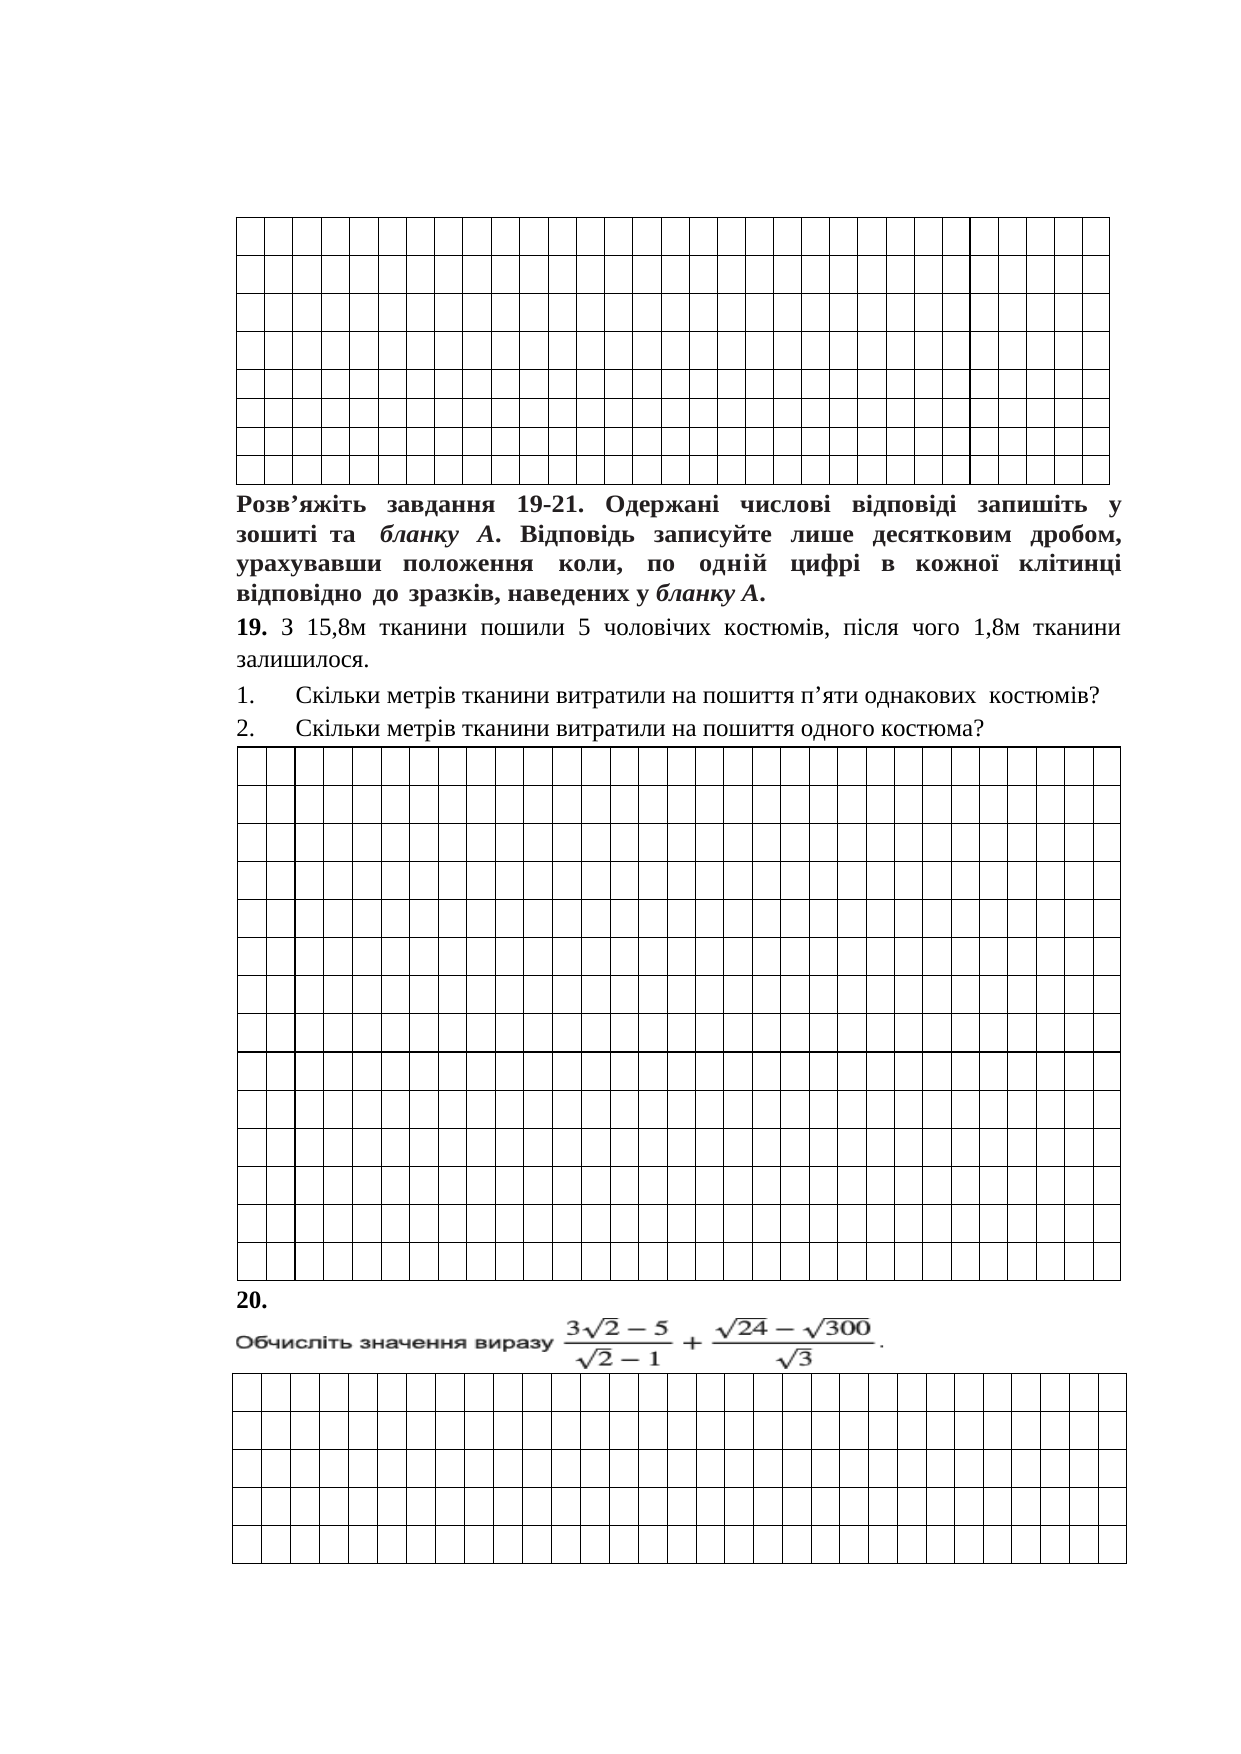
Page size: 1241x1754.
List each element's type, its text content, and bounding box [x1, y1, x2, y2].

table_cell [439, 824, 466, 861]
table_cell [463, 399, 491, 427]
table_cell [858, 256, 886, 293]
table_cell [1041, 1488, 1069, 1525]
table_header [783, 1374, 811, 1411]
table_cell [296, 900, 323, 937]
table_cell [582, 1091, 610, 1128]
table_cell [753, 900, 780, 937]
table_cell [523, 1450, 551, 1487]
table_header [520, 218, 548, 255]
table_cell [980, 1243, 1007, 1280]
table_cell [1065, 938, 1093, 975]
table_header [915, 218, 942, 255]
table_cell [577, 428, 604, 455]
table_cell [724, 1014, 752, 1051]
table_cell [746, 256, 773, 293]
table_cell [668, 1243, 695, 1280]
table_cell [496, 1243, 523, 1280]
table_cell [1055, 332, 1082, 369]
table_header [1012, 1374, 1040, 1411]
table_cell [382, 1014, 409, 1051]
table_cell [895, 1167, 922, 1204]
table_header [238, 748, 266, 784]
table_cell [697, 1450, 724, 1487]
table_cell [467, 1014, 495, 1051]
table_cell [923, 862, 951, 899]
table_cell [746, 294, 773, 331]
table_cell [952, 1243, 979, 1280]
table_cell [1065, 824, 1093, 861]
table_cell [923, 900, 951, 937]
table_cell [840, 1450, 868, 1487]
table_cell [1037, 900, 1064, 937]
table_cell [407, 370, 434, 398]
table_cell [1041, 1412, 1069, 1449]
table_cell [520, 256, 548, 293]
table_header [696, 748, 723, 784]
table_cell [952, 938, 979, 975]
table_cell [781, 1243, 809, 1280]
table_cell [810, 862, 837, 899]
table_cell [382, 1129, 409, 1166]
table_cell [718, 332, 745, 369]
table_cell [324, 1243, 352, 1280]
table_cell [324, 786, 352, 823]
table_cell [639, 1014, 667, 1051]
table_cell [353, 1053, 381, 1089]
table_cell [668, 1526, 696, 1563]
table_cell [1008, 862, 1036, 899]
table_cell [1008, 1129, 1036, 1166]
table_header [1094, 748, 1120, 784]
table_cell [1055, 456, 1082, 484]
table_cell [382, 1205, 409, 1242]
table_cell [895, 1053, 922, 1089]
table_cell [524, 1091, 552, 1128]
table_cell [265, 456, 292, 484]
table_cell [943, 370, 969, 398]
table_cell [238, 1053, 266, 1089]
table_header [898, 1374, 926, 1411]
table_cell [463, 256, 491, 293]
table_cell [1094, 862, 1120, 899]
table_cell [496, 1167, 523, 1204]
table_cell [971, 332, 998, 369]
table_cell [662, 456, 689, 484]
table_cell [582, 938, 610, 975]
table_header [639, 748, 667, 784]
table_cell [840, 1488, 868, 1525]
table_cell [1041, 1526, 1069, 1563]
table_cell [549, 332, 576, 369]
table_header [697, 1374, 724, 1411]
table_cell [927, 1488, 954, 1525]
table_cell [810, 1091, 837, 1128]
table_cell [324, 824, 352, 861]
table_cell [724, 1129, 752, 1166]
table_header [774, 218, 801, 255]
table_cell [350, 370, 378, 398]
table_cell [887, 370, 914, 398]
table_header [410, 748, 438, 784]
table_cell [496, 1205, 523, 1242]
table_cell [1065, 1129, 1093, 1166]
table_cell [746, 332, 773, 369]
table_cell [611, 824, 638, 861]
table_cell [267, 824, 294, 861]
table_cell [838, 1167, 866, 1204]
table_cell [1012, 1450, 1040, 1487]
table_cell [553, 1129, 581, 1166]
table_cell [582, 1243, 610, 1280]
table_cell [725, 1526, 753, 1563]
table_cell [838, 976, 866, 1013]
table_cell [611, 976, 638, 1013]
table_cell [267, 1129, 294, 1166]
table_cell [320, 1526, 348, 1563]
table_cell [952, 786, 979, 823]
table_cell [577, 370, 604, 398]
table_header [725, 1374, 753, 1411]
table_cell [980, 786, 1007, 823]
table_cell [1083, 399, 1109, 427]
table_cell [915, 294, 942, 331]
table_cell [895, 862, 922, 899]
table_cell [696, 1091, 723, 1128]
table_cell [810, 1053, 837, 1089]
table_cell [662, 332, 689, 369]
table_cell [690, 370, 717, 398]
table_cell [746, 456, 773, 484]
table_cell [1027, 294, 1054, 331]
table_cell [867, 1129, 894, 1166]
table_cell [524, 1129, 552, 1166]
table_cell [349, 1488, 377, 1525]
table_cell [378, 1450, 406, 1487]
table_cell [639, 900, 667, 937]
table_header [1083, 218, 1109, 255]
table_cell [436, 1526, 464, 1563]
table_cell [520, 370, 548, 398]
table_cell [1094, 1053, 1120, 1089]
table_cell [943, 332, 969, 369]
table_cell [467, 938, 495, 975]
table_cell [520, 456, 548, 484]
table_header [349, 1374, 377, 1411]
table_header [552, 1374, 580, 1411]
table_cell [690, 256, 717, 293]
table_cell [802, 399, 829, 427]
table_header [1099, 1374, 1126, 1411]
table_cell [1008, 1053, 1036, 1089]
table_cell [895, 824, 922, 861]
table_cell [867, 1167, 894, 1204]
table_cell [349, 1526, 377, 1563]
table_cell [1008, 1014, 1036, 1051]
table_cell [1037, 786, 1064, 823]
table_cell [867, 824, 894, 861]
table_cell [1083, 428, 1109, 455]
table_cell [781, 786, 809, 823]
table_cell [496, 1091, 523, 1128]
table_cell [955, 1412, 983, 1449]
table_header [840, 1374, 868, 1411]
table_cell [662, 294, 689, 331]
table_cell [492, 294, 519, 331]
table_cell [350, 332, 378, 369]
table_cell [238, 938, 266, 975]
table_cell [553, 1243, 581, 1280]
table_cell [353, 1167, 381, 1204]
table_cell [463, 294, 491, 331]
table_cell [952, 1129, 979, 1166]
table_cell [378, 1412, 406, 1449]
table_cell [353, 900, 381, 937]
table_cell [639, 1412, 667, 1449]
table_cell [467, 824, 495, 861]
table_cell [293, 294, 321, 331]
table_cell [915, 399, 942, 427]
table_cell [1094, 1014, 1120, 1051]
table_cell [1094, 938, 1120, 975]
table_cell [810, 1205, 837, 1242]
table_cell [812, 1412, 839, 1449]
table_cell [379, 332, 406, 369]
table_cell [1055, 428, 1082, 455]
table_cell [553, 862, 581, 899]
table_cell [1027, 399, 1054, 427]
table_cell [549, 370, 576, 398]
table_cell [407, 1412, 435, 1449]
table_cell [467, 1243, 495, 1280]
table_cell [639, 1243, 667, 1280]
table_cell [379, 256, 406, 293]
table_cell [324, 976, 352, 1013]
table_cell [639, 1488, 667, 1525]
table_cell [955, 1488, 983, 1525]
text 19. З 15,8м тканини пошили 5 чоловічих костюмів, після чого 1,8м тканини залишилося. [236, 612, 1122, 673]
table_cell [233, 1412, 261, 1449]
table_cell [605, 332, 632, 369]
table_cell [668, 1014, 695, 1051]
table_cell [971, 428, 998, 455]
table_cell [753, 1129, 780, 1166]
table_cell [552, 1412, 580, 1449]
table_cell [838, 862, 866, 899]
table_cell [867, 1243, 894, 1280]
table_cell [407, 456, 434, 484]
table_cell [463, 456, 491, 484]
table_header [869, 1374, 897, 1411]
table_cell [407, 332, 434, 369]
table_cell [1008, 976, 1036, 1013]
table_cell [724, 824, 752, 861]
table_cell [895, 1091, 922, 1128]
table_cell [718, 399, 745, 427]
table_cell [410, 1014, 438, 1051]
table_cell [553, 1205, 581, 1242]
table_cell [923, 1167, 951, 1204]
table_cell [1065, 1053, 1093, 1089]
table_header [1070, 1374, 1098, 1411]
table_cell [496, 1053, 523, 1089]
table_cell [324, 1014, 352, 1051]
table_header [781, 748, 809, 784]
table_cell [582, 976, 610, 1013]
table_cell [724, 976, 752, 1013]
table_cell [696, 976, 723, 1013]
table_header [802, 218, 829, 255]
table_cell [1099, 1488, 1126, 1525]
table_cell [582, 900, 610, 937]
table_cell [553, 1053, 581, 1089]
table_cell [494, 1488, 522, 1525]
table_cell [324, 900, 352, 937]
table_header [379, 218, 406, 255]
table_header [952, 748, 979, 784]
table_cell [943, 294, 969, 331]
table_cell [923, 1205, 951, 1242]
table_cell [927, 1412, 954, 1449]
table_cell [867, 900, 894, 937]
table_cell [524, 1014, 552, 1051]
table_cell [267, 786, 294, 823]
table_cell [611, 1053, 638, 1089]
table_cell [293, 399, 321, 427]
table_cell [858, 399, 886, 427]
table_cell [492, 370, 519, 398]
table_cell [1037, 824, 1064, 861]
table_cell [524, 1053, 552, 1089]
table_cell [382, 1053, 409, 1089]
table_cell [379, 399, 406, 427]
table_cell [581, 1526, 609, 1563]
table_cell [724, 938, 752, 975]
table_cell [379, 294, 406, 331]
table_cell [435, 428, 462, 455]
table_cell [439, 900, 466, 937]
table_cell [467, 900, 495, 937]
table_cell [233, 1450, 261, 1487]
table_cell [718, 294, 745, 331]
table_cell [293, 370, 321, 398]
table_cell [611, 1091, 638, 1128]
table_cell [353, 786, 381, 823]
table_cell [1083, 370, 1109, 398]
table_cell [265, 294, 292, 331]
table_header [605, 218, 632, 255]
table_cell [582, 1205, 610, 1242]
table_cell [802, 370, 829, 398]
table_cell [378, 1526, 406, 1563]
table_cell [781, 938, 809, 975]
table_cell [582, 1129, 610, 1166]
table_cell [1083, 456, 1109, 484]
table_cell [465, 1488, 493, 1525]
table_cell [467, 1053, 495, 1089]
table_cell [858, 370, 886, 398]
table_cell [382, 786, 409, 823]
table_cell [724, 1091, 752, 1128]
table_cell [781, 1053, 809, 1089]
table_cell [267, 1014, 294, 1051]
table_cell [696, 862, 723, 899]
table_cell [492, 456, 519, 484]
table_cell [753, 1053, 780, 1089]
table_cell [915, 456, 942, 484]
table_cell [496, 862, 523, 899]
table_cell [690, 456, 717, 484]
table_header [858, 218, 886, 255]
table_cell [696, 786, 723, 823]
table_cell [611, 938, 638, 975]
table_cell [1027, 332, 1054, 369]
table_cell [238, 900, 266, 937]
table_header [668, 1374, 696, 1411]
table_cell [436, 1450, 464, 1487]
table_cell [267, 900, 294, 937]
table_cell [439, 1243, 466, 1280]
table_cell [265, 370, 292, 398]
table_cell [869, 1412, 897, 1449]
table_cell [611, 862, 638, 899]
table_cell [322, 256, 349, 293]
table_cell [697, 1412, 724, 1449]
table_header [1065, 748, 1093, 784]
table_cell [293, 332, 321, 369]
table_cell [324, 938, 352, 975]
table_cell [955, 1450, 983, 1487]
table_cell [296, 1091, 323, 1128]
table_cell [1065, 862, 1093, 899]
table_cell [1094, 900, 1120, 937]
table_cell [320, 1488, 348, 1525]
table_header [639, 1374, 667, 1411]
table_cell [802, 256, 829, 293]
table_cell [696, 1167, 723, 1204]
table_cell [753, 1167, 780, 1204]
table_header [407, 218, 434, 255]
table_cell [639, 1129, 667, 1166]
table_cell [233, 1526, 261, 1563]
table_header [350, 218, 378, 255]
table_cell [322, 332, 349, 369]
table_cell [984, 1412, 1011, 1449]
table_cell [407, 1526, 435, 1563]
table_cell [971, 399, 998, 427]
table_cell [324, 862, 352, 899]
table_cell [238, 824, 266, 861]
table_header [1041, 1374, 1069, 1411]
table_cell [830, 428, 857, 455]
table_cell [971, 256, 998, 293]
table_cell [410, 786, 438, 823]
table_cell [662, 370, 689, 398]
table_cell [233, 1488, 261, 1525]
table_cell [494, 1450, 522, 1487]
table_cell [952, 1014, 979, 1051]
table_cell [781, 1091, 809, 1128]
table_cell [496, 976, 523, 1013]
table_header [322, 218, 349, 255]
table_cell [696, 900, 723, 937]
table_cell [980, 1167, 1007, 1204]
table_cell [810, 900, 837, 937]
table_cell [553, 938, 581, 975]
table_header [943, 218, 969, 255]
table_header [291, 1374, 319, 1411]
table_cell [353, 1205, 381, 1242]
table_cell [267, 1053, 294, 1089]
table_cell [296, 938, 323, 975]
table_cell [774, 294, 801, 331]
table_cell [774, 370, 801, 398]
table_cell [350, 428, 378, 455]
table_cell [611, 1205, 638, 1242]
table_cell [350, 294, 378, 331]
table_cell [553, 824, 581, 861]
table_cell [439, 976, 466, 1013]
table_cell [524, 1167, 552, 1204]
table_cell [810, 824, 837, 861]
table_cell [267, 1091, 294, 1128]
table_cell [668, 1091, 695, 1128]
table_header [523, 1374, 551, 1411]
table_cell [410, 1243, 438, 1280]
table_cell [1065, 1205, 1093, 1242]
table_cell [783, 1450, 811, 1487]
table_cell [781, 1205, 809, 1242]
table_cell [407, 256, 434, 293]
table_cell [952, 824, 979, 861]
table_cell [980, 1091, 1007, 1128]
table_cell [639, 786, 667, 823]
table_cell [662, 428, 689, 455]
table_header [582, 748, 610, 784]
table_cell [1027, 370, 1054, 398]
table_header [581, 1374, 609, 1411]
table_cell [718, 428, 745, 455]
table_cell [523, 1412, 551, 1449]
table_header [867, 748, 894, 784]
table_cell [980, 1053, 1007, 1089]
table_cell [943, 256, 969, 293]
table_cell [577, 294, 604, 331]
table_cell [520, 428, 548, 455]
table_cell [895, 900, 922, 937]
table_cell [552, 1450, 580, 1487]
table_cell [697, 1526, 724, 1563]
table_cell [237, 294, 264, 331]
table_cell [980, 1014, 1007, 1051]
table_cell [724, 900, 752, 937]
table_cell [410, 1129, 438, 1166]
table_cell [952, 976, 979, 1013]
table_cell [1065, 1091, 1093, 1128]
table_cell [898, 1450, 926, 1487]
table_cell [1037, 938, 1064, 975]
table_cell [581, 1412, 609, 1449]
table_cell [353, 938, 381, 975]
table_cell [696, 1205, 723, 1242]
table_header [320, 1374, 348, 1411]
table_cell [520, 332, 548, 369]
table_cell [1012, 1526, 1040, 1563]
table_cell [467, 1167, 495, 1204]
subtitle Скільки метрів тканини витратили на пошиття одного костюма? [236, 713, 1122, 742]
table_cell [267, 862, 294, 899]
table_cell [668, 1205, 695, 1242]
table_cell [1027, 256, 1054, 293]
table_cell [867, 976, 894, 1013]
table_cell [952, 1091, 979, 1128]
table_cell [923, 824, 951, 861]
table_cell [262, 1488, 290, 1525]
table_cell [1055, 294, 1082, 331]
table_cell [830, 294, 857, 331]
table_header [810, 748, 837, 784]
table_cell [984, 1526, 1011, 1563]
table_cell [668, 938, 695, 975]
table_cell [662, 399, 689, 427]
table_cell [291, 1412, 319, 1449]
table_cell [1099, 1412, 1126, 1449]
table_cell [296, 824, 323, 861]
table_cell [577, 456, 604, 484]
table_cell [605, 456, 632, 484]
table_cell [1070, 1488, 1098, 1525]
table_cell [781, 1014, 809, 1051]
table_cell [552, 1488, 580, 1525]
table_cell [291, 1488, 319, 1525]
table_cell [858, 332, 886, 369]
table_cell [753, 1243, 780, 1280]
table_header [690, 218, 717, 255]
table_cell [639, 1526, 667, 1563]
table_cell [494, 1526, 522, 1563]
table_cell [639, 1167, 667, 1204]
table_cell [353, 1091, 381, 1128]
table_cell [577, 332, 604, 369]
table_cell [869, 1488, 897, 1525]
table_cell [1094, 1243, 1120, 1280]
subtitle Скільки метрів тканини витратили на пошиття п’яти однакових костюмів? [236, 681, 1122, 709]
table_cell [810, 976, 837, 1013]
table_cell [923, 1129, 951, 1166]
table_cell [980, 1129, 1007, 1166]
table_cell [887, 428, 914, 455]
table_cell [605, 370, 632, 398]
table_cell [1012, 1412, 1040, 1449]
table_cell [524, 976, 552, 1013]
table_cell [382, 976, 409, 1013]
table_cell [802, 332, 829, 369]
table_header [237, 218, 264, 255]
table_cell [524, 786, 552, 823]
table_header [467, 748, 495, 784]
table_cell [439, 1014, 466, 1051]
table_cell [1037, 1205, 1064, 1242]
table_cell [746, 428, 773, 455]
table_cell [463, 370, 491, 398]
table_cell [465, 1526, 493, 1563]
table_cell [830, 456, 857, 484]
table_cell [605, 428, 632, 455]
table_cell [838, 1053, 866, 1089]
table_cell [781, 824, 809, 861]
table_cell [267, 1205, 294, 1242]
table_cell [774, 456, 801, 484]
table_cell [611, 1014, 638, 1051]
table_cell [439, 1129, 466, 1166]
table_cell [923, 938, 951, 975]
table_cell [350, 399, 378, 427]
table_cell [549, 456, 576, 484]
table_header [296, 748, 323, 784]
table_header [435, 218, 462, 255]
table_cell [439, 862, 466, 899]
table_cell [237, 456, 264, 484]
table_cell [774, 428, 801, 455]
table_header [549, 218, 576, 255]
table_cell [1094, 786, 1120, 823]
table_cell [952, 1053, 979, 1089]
text Розв’яжіть завдання 19-21. Одержані числові відповіді запишіть у зошиті та бланку А. Відповідь записуйте лише десятковим дробом, урахувавши положення коли, по одній цифрі в кожної клітинці відповідно до зразків, наведених у бланку А. [236, 489, 1122, 607]
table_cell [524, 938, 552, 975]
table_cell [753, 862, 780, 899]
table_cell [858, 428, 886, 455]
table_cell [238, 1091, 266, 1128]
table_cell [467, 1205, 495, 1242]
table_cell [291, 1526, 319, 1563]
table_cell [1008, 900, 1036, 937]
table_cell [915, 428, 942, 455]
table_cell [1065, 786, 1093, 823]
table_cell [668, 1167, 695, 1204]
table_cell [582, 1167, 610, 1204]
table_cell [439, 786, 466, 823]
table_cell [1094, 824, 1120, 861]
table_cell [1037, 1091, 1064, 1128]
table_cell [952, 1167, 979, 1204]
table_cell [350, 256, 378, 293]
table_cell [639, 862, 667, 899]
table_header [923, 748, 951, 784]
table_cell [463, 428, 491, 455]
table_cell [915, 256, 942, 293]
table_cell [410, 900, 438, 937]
subtitle 20. [236, 1285, 1004, 1314]
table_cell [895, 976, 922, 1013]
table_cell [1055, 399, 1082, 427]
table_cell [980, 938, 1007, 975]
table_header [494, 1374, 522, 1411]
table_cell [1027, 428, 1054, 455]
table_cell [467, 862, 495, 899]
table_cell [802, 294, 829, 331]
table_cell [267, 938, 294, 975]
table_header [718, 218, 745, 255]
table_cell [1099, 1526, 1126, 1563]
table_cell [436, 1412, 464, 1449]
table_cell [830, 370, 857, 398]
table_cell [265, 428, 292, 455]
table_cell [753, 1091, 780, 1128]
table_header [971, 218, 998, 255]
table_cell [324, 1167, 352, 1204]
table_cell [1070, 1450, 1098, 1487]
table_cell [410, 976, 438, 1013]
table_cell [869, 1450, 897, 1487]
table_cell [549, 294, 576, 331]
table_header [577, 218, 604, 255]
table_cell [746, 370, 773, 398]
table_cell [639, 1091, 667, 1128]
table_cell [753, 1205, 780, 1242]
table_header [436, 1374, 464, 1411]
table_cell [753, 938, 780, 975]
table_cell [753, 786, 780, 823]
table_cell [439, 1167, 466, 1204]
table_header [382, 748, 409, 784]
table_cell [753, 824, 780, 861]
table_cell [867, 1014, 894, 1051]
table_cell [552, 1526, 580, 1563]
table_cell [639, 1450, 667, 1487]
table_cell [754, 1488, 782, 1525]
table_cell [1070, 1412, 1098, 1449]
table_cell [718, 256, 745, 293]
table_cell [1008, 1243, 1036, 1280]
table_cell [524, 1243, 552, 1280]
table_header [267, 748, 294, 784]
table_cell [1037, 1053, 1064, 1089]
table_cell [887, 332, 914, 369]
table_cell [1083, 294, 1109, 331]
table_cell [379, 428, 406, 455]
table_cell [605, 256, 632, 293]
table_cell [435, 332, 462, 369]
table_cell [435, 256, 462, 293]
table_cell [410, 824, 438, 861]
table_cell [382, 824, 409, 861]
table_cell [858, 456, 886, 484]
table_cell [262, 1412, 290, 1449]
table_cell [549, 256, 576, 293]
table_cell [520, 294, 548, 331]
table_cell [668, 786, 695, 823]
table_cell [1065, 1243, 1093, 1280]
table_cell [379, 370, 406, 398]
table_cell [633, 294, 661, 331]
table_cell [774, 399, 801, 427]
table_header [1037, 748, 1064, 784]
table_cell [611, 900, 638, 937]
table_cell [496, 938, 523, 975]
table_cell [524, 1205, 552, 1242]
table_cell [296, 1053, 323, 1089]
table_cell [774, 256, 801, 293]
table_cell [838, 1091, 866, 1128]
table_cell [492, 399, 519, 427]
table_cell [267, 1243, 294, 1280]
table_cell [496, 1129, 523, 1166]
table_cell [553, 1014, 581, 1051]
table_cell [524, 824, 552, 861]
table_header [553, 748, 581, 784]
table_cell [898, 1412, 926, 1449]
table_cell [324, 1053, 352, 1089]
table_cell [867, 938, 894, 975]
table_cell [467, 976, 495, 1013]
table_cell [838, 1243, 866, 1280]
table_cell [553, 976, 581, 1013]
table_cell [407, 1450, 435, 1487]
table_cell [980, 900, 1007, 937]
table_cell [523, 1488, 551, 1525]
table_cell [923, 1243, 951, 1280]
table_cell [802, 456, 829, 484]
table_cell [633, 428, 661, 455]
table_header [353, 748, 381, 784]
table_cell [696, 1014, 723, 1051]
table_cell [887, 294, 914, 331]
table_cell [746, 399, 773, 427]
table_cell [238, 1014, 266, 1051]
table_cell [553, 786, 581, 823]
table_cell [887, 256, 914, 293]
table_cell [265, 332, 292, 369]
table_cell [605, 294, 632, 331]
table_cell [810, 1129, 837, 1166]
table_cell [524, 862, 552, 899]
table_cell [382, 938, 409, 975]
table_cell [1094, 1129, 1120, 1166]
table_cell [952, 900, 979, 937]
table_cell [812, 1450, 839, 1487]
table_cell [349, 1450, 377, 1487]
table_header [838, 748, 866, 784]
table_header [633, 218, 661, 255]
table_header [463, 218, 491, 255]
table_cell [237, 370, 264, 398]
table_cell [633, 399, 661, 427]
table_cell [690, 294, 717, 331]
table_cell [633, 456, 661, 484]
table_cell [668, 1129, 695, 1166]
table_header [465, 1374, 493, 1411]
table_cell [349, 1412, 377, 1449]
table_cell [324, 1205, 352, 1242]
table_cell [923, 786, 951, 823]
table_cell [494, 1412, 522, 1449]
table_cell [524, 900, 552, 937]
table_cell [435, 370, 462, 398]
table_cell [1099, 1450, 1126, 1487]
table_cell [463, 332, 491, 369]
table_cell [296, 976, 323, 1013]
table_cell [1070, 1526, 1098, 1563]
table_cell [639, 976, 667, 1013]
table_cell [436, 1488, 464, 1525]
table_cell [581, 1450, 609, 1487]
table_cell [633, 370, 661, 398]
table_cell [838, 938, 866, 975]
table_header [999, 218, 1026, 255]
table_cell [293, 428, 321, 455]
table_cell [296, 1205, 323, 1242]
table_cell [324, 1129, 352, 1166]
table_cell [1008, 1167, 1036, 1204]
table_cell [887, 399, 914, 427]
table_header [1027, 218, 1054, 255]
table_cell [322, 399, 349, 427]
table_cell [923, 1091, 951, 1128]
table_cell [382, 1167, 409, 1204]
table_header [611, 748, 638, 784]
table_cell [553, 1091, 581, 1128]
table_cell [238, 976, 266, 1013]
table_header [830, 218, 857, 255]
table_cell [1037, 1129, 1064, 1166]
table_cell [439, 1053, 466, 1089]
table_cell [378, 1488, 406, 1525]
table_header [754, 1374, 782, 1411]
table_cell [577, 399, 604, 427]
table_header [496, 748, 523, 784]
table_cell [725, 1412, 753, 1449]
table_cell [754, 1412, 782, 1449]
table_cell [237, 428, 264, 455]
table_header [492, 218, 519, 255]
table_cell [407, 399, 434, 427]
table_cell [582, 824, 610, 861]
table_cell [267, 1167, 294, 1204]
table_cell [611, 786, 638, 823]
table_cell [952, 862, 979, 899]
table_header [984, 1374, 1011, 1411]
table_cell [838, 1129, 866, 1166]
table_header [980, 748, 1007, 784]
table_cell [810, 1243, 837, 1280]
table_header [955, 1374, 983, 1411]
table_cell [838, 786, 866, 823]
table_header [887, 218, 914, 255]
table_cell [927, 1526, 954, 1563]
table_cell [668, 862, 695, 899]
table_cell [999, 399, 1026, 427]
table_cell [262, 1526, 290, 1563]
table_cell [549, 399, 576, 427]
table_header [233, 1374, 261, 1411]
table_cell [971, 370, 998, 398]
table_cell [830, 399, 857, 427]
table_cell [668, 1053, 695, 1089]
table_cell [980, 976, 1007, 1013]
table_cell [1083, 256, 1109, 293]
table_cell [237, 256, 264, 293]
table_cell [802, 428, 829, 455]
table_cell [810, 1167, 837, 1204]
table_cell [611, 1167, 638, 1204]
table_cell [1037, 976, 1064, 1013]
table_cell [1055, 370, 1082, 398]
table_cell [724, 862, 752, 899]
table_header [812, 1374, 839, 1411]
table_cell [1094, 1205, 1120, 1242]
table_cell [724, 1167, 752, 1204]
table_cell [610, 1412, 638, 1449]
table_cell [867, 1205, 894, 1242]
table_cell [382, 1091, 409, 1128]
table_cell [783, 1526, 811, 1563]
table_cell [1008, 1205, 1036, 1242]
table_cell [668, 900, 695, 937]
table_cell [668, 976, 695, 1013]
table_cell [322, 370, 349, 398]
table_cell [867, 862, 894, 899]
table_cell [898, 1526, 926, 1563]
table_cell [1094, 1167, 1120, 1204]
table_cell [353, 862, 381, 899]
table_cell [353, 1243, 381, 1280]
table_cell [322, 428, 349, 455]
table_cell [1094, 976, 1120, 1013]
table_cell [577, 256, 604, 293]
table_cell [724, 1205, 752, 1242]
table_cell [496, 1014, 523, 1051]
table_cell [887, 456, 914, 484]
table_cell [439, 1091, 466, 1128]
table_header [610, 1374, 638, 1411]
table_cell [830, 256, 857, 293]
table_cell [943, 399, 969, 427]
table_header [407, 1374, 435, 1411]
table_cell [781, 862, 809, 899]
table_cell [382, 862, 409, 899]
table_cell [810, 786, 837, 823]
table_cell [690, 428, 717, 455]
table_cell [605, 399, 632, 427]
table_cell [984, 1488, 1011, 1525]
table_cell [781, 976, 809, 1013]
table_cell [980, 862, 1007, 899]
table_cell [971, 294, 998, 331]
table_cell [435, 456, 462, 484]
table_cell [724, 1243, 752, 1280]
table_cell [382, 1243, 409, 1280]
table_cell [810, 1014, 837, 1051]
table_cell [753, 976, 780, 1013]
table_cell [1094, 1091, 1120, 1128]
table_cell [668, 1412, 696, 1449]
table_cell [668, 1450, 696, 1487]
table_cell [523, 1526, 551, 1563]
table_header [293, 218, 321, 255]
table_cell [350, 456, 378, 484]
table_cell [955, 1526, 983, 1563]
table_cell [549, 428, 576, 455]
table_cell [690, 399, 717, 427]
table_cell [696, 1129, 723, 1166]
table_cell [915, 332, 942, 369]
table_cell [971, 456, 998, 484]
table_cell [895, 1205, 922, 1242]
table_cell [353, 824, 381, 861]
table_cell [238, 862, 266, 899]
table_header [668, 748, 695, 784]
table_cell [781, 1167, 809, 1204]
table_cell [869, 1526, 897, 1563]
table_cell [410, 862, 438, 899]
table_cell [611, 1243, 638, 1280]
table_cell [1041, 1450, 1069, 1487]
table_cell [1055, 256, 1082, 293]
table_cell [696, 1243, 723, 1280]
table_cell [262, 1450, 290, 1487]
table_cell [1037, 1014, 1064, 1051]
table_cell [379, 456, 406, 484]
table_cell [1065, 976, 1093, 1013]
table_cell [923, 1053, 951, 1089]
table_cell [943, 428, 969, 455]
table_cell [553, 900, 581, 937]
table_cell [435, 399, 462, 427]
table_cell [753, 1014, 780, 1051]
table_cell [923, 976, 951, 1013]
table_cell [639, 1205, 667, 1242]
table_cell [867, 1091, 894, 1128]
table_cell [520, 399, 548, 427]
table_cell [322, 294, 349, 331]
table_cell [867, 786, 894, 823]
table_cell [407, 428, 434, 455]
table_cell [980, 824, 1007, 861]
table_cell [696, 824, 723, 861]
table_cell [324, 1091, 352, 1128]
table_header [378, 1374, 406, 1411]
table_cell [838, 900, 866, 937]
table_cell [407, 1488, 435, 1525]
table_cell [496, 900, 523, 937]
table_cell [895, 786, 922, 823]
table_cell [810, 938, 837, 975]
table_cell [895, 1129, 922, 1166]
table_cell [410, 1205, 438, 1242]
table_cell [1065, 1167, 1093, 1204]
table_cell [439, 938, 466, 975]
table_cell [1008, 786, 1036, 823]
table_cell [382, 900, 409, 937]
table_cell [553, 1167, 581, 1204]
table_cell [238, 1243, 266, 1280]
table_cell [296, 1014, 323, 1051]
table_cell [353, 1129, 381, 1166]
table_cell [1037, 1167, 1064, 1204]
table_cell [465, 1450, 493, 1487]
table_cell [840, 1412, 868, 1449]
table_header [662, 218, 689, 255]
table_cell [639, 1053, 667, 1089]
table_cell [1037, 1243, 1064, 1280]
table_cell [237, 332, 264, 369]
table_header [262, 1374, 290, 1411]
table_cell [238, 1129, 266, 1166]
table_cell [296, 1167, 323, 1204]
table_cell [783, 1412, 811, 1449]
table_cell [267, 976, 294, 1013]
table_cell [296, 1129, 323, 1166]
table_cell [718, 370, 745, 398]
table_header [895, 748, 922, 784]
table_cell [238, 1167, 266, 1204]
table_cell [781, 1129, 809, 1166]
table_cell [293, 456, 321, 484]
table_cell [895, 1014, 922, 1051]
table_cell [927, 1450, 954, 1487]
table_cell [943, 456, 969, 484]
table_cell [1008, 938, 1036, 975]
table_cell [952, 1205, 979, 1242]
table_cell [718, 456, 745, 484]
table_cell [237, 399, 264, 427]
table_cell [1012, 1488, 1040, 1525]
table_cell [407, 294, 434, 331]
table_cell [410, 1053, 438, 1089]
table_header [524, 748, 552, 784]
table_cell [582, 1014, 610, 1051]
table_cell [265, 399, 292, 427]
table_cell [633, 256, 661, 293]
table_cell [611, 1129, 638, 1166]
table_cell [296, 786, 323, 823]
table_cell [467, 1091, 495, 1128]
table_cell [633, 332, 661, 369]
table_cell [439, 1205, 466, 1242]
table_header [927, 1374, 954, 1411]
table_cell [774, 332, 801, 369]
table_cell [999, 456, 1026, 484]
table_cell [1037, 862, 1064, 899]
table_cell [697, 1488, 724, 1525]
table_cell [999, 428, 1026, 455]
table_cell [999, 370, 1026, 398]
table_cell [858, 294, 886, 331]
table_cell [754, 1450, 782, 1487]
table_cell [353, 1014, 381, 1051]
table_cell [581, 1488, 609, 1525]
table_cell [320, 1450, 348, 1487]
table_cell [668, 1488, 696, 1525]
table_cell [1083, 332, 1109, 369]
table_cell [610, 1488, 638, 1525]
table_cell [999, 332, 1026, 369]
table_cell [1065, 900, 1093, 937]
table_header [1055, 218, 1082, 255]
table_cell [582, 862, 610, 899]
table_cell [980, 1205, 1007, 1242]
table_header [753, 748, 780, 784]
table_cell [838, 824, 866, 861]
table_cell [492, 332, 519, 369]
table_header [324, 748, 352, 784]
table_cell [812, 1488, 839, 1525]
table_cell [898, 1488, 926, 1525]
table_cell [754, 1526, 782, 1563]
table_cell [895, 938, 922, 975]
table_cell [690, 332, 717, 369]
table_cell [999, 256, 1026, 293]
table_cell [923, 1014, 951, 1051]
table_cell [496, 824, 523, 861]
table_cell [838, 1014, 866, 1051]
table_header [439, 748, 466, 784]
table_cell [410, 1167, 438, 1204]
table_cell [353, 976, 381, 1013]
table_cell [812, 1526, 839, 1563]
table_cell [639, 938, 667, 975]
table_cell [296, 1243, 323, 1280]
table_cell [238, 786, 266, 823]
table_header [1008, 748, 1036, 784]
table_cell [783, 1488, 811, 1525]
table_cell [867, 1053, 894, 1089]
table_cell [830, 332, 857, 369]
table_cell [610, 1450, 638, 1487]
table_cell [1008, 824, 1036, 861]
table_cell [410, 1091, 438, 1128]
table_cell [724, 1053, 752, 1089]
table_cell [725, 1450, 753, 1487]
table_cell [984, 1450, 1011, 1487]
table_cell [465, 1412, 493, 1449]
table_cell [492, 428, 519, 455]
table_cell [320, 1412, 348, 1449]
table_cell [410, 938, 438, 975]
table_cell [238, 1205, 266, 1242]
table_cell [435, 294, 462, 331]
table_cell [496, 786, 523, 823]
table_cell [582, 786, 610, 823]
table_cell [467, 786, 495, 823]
picture [236, 1318, 884, 1369]
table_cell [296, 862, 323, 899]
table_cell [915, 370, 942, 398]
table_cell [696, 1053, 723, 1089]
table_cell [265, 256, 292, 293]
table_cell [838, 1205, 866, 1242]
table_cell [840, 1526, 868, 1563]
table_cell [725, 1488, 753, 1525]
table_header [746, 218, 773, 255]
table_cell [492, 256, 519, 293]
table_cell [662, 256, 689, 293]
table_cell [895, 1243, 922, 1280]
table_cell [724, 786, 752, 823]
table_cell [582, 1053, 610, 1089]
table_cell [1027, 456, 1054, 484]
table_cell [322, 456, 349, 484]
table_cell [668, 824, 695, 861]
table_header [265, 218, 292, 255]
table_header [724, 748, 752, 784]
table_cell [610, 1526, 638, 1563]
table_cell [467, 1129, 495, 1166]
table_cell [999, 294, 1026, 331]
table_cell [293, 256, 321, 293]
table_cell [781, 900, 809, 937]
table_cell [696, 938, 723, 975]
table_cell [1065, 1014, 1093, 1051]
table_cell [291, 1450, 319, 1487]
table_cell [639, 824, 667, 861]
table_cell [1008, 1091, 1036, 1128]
